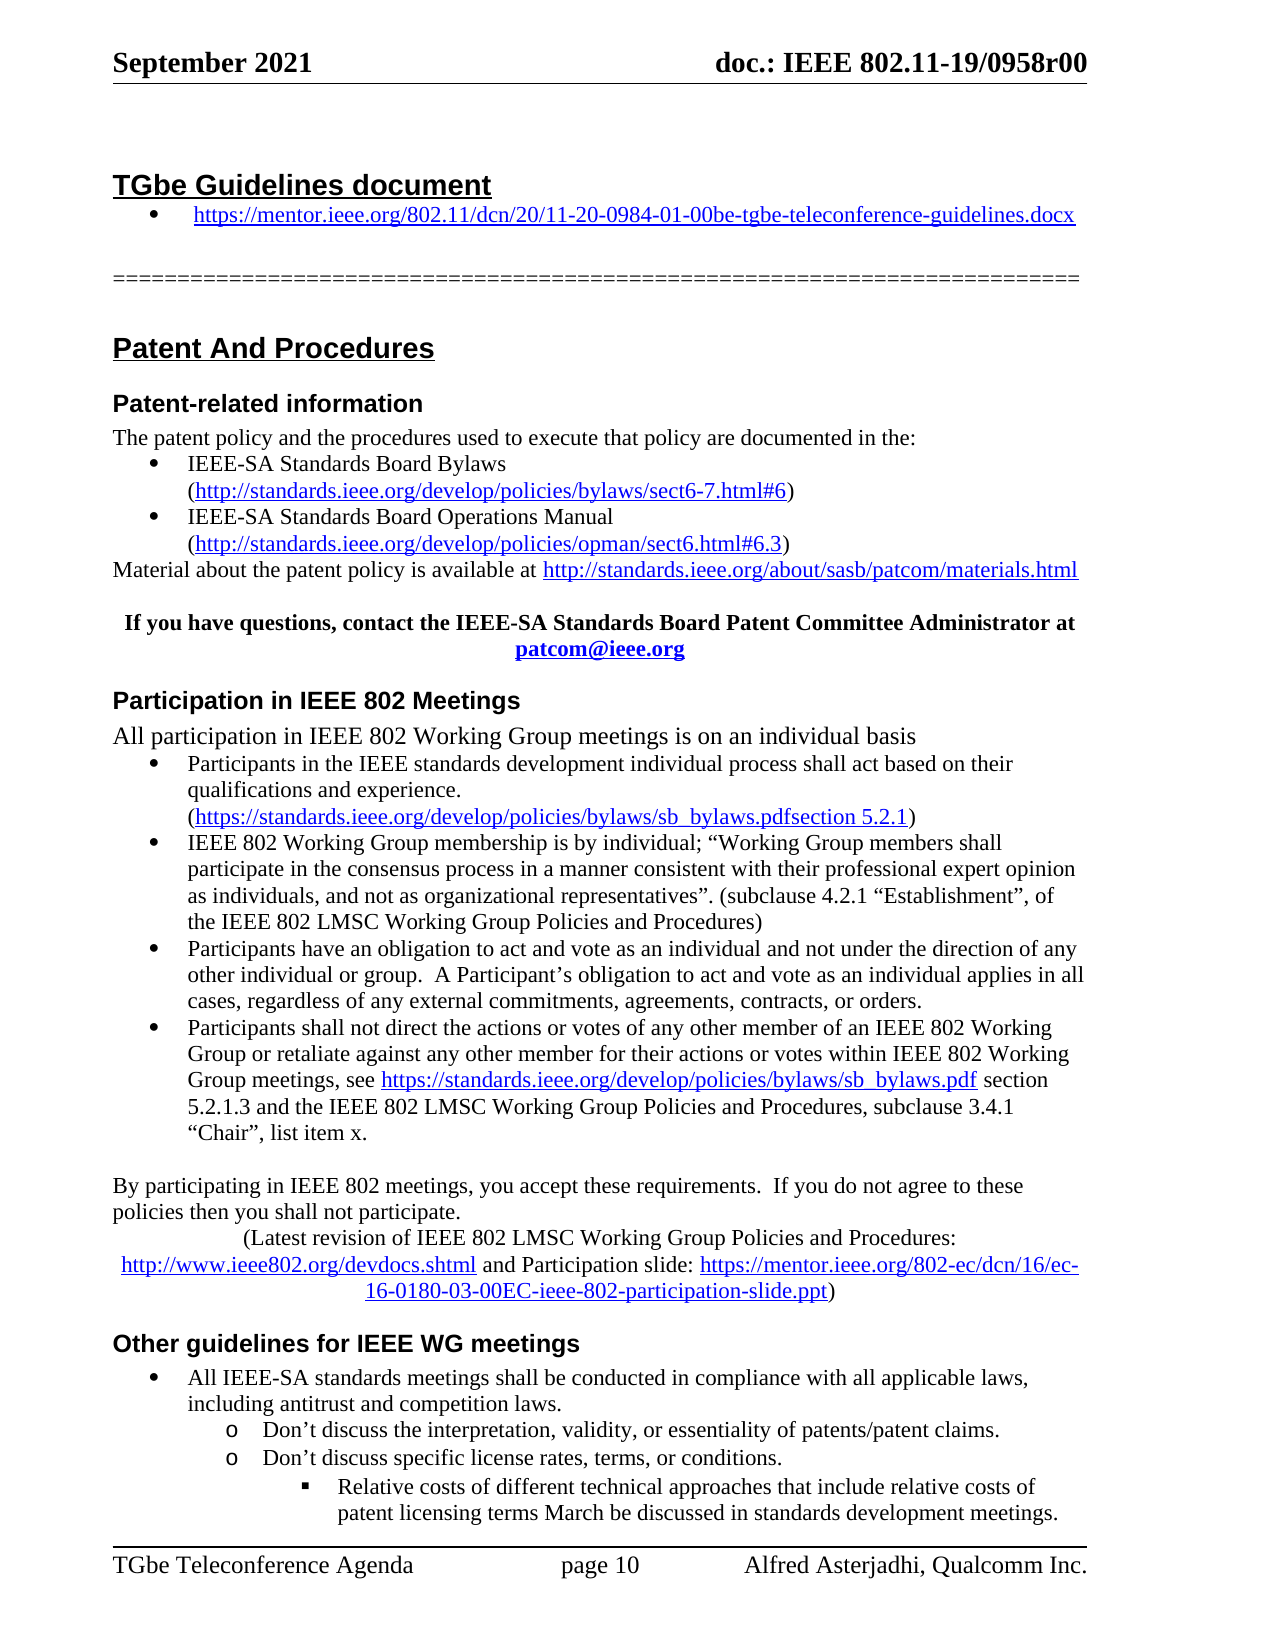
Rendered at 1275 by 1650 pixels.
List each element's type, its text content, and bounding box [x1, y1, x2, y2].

list https://mentor.ieee.org/802.11/dcn/20/11-20-0984-01-00be-tgbe-teleconference-guidelines.docx [150, 202, 1087, 228]
list Participants have an obligation to act and vote as an individual and not under the direction of any other individual or group. A Participant’s obligation to act and vote as an individual applies in all cases, regardless of any external commitments, agreements, contracts, or orders. [150, 934, 1087, 1014]
list Participants shall not direct the actions or votes of any other member of an IEEE 802 Working Group or retaliate against any other member for their actions or votes within IEEE 802 Working Group meetings, see https://standards.ieee.org/develop/policies/bylaws/sb_bylaws.pdf section 5.2.1.3 and the IEEE 802 LMSC Working Group Policies and Procedures, subclause 3.4.1 “Chair”, list item x. [150, 1014, 1087, 1145]
list Participants in the IEEE standards development individual process shall act based on their qualifications and experience. (https://standards.ieee.org/develop/policies/bylaws/sb_bylaws.pdfsection 5.2.1) [150, 750, 1087, 829]
list Relative costs of different technical approaches that include relative costs of patent licensing terms March be discussed in standards development meetings. [300, 1473, 1087, 1525]
subtitle Patent-related information [112, 389, 1087, 418]
subtitle Patent And Procedures [112, 331, 1087, 364]
text All participation in IEEE 802 Working Group meetings is on an individual basis [112, 721, 1087, 750]
list Don’t discuss the interpretation, validity, or essentiality of patents/patent claims. [225, 1416, 1087, 1444]
list IEEE 802 Working Group membership is by individual; “Working Group members shall participate in the consensus process in a manner consistent with their professional expert opinion as individuals, and not as organizational representatives”. (subclause 4.2.1 “Establishment”, of the IEEE 802 LMSC Working Group Policies and Procedures) [150, 829, 1087, 934]
text (Latest revision of IEEE 802 LMSC Working Group Policies and Procedures: http://www.ieee802.org/devdocs.shtml and Participation slide: https://mentor.ieee.org/802-ec/dcn/16/ec-16-0180-03-00EC-ieee-802-participation-slide.ppt) [112, 1224, 1087, 1303]
list IEEE-SA Standards Board Operations Manual (http://standards.ieee.org/develop/policies/opman/sect6.html#6.3) [150, 503, 1087, 556]
list IEEE-SA Standards Board Bylaws [150, 451, 1087, 477]
subtitle TGbe Guidelines document [112, 168, 1087, 202]
text By participating in IEEE 802 meetings, you accept these requirements. If you do not agree to these policies then you shall not participate. [112, 1172, 1087, 1224]
text The patent policy and the procedures used to execute that policy are documented in the: [112, 424, 1087, 451]
list All IEEE-SA standards meetings shall be conducted in compliance with all applicable laws, including antitrust and competition laws. [150, 1363, 1087, 1416]
text =========================================================================== [112, 265, 1087, 291]
list Don’t discuss specific license rates, terms, or conditions. [225, 1444, 1087, 1473]
list (http://standards.ieee.org/develop/policies/bylaws/sect6-7.html#6) [187, 477, 1087, 503]
text Material about the patent policy is available at http://standards.ieee.org/about/sasb/patcom/materials.html [112, 556, 1087, 582]
subtitle Other guidelines for IEEE WG meetings [112, 1328, 1087, 1357]
text If you have questions, contact the IEEE-SA Standards Board Patent Committee Administrator at patcom@ieee.org [112, 609, 1087, 661]
subtitle Participation in IEEE 802 Meetings [112, 686, 1087, 715]
